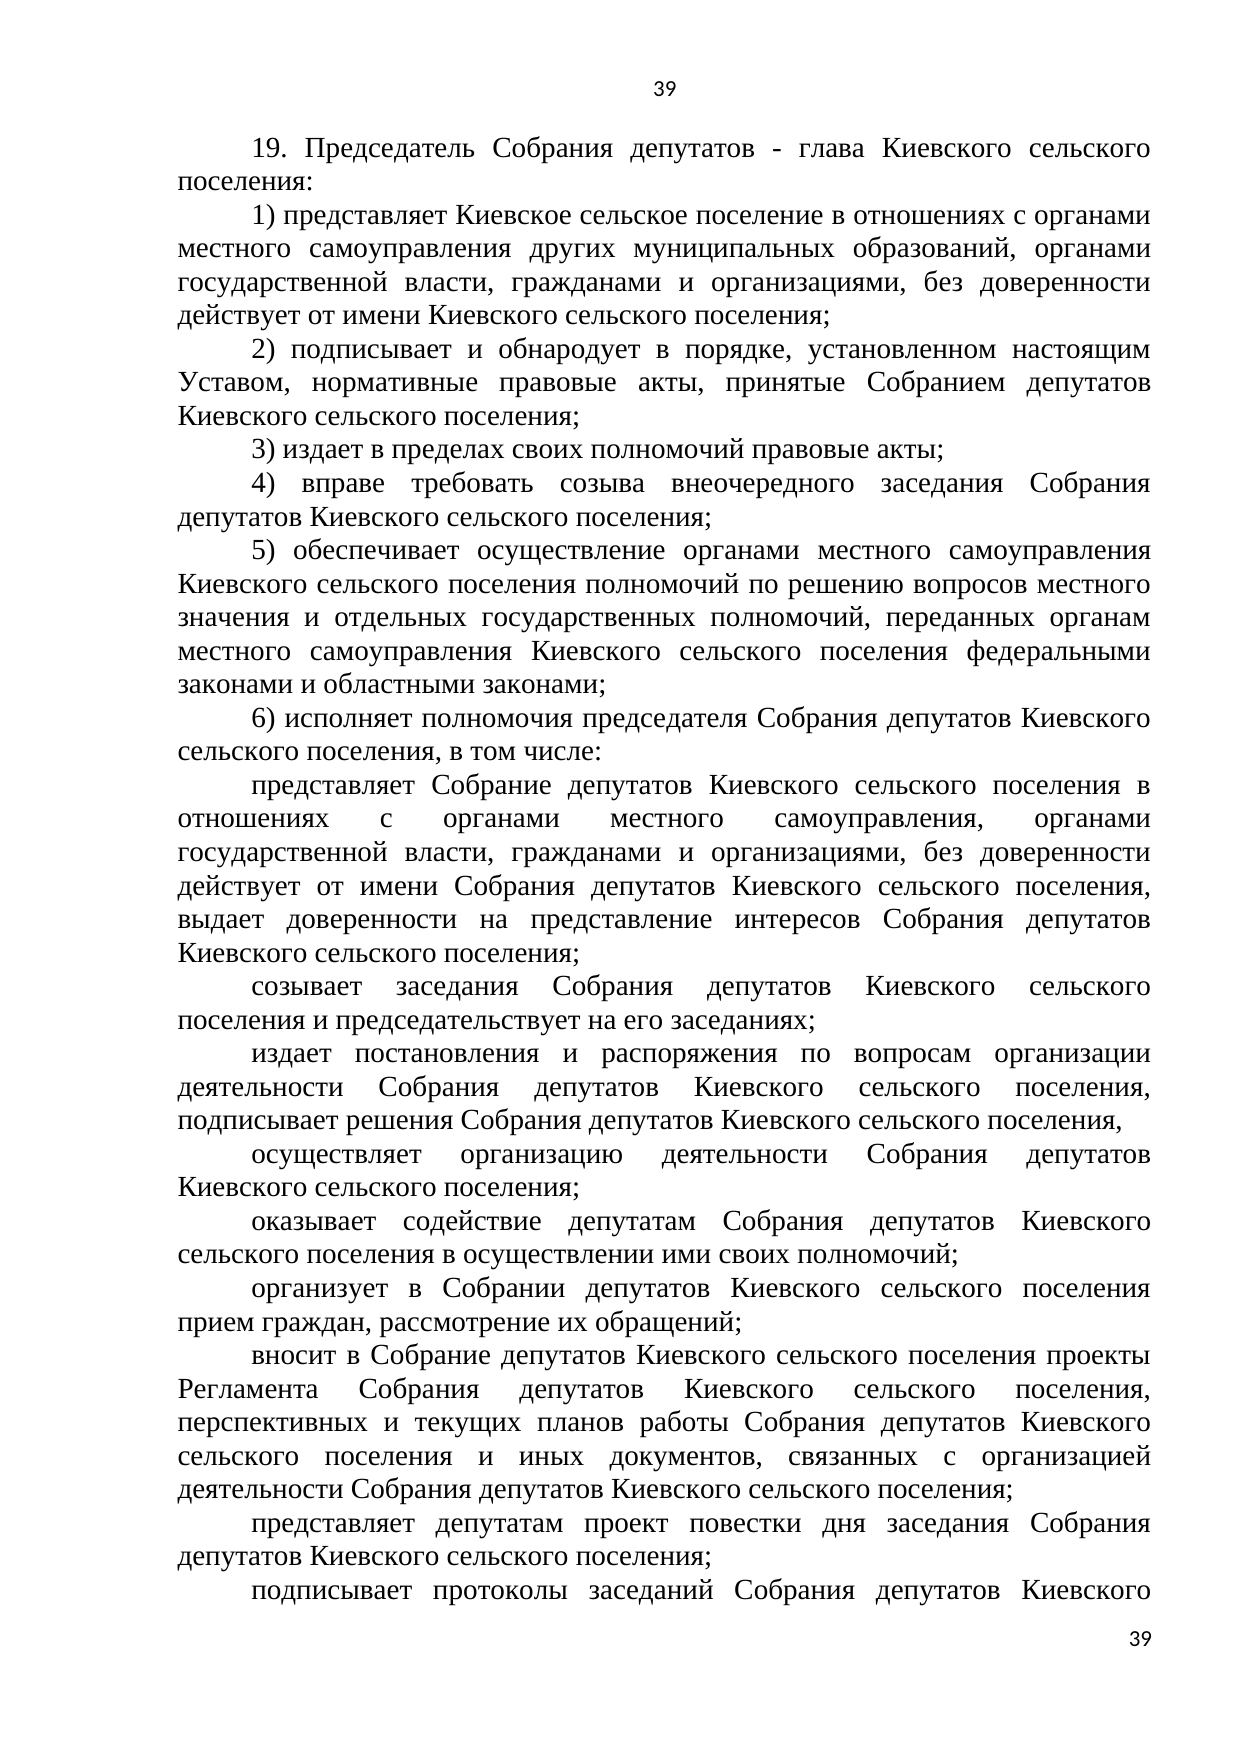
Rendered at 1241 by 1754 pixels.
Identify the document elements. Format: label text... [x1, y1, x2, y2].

text созывает заседания Собрания депутатов Киевского сельского поселения и председательствует на его заседаниях; [177, 968, 1152, 1035]
text 3) издает в пределах своих полномочий правовые акты; [177, 432, 1152, 465]
text 6) исполняет полномочия председателя Собрания депутатов Киевского сельского поселения, в том числе: [177, 700, 1152, 767]
text 4) вправе требовать созыва внеочередного заседания Собрания депутатов Киевского сельского поселения; [177, 465, 1152, 532]
text представляет депутатам проект повестки дня заседания Собрания депутатов Киевского сельского поселения; [177, 1505, 1152, 1572]
text 1) представляет Киевское сельское поселение в отношениях с органами местного самоуправления других муниципальных образований, органами государственной власти, гражданами и организациями, без доверенности действует от имени Киевского сельского поселения; [177, 197, 1152, 331]
text представляет Собрание депутатов Киевского сельского поселения в отношениях с органами местного самоуправления, органами государственной власти, гражданами и организациями, без доверенности действует от имени Собрания депутатов Киевского сельского поселения, выдает доверенности на представление интересов Собрания депутатов Киевского сельского поселения; [177, 767, 1152, 968]
text оказывает содействие депутатам Собрания депутатов Киевского сельского поселения в осуществлении ими своих полномочий; [177, 1203, 1152, 1270]
text организует в Собрании депутатов Киевского сельского поселения прием граждан, рассмотрение их обращений; [177, 1270, 1152, 1337]
text 2) подписывает и обнародует в порядке, установленном настоящим Уставом, нормативные правовые акты, принятые Собранием депутатов Киевского сельского поселения; [177, 331, 1152, 432]
text 5) обеспечивает осуществление органами местного самоуправления Киевского сельского поселения полномочий по решению вопросов местного значения и отдельных государственных полномочий, переданных органам местного самоуправления Киевского сельского поселения федеральными законами и областными законами; [177, 532, 1152, 700]
text осуществляет организацию деятельности Собрания депутатов Киевского сельского поселения; [177, 1136, 1152, 1203]
text издает постановления и распоряжения по вопросам организации деятельности Собрания депутатов Киевского сельского поселения, подписывает решения Собрания депутатов Киевского сельского поселения, [177, 1035, 1152, 1136]
text вносит в Собрание депутатов Киевского сельского поселения проекты Регламента Собрания депутатов Киевского сельского поселения, перспективных и текущих планов работы Собрания депутатов Киевского сельского поселения и иных документов, связанных с организацией деятельности Собрания депутатов Киевского сельского поселения; [177, 1337, 1152, 1505]
text 19. Председатель Собрания депутатов - глава Киевского сельского поселения: [177, 130, 1152, 197]
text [177, 1572, 1152, 1606]
